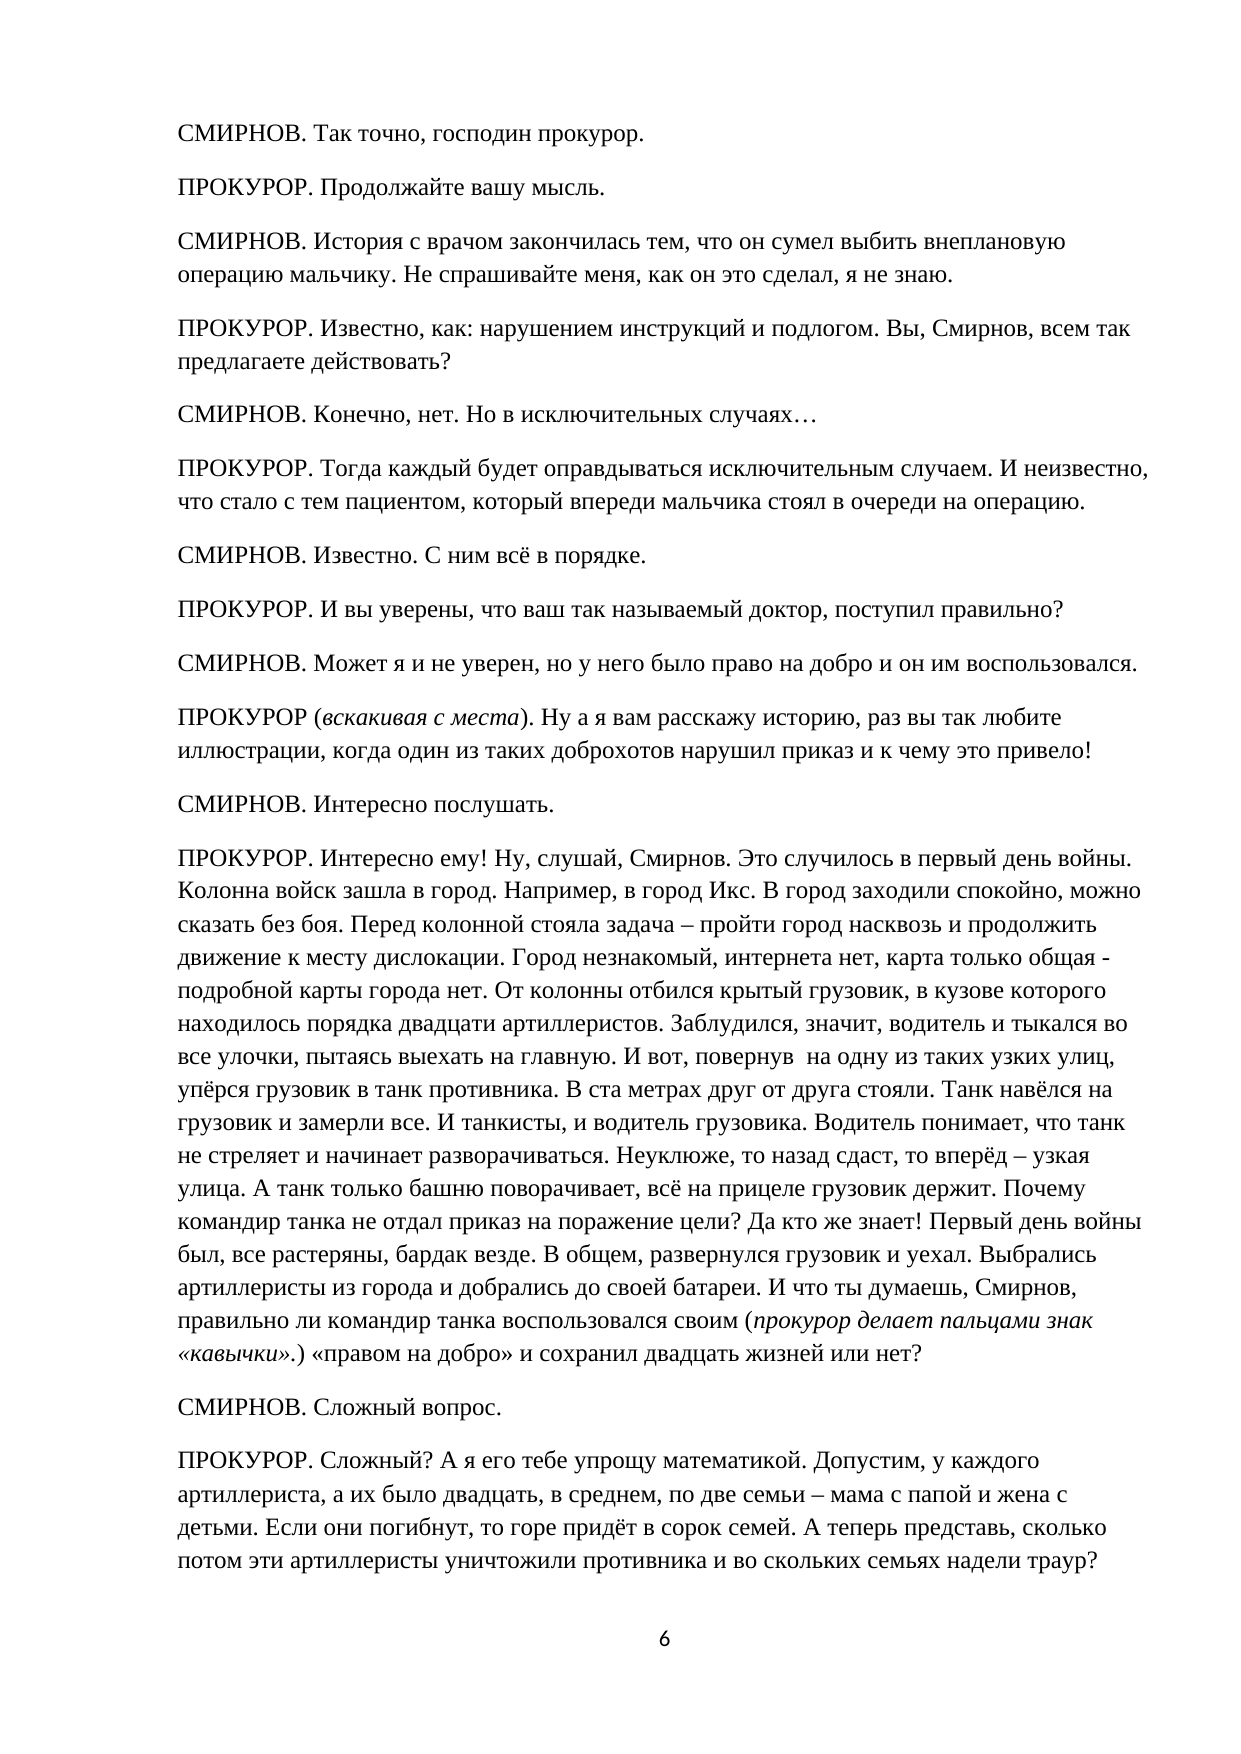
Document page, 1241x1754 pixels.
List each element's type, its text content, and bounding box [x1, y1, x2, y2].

text СМИРНОВ. Интересно послушать. [177, 789, 1152, 817]
text ПРОКУРОР. Интересно ему! Ну, слушай, Смирнов. Это случилось в первый день войны. Колонна войск зашла в город. Например, в город Икс. В город заходили спокойно, можно сказать без боя. Перед колонной стояла задача – пройти город насквозь и продолжить движение к месту дислокации. Город незнакомый, интернета нет, карта только общая - подробной карты города нет. От колонны отбился крытый грузовик, в кузове которого находилось порядка двадцати артиллеристов. Заблудился, значит, водитель и тыкался во все улочки, пытаясь выехать на главную. И вот, повернув на одну из таких узких улиц, упёрся грузовик в танк противника. В ста метрах друг от друга стояли. Танк навёлся на грузовик и замерли все. И танкисты, и водитель грузовика. Водитель понимает, что танк не стреляет и начинает разворачиваться. Неуклюже, то назад сдаст, то вперёд – узкая улица. А танк только башню поворачивает, всё на прицеле грузовик держит. Почему командир танка не отдал приказ на поражение цели? Да кто же знает! Первый день войны был, все растеряны, бардак везде. В общем, развернулся грузовик и уехал. Выбрались артиллеристы из города и добрались до своей батареи. И что ты думаешь, Смирнов, правильно ли командир танка воспользовался своим (прокурор делает пальцами знак «кавычки».) «правом на добро» и сохранил двадцать жизней или нет? [177, 843, 1152, 1367]
text ПРОКУРОР. Сложный? А я его тебе упрощу математикой. Допустим, у каждого артиллериста, а их было двадцать, в среднем, по две семьи – мама с папой и жена с детьми. Если они погибнут, то горе придёт в сорок семей. А теперь представь, сколько потом эти артиллеристы уничтожили противника и во скольких семьях надели траур? [177, 1446, 1152, 1573]
text СМИРНОВ. История с врачом закончилась тем, что он сумел выбить внеплановую операцию мальчику. Не спрашивайте меня, как он это сделал, я не знаю. [177, 226, 1152, 288]
text СМИРНОВ. Известно. С ним всё в порядке. [177, 540, 1152, 569]
text ПРОКУРОР. Известно, как: нарушением инструкций и подлогом. Вы, Смирнов, всем так предлагаете действовать? [177, 313, 1152, 374]
text ПРОКУРОР (вскакивая с места). Ну а я вам расскажу историю, раз вы так любите иллюстрации, когда один из таких доброхотов нарушил приказ и к чему это привело! [177, 702, 1152, 764]
text СМИРНОВ. Конечно, нет. Но в исключительных случаях… [177, 399, 1152, 428]
text СМИРНОВ. Сложный вопрос. [177, 1392, 1152, 1421]
text ПРОКУРОР. Продолжайте вашу мысль. [177, 172, 1152, 201]
text ПРОКУРОР. И вы уверены, что ваш так называемый доктор, поступил правильно? [177, 594, 1152, 623]
text ПРОКУРОР. Тогда каждый будет оправдываться исключительным случаем. И неизвестно, что стало с тем пациентом, который впереди мальчика стоял в очереди на операцию. [177, 453, 1152, 515]
text СМИРНОВ. Так точно, господин прокурор. [177, 118, 1152, 147]
text СМИРНОВ. Может я и не уверен, но у него было право на добро и он им воспользовался. [177, 648, 1152, 677]
